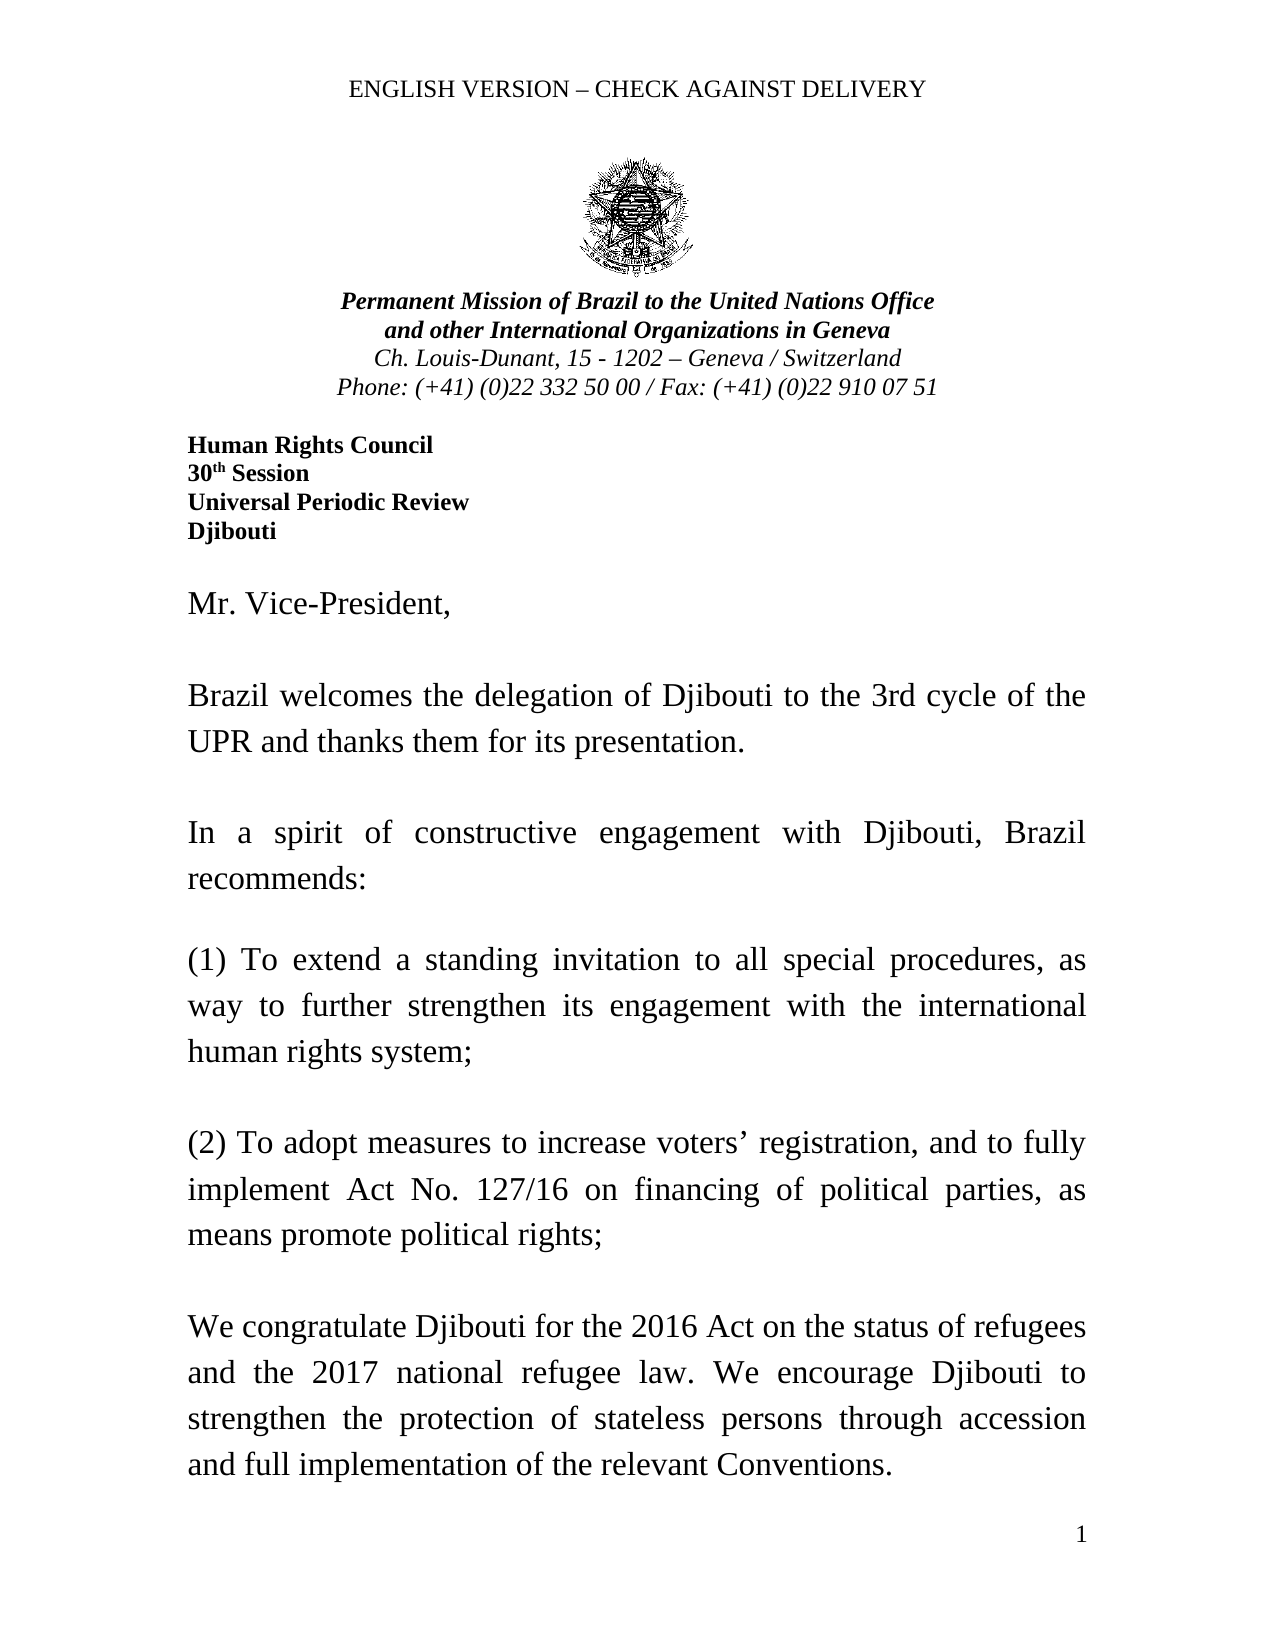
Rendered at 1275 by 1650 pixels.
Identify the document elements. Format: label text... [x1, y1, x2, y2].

text Permanent Mission of Brazil to the United Nations Office [187, 286, 1087, 315]
text Mr. Vice-President, [187, 583, 1087, 621]
text Ch. Louis-Dunant, 15 - 1202 – Geneva / Switzerland [187, 343, 1087, 372]
text Brazil welcomes the delegation of Djibouti to the 3rd cycle of the UPR and thanks them for its presentation. [187, 675, 1087, 759]
text Universal Periodic Review [187, 487, 1087, 516]
text Djibouti [187, 516, 1087, 545]
text and other International Organizations in [187, 315, 1087, 343]
text (1) To extend a standing invitation to all special procedures, as way to further strengthen its engagement with the international human rights system; [187, 939, 1087, 1069]
text (2) To adopt measures to increase voters’ registration, and to fully implement Act No. 127/16 on financing of political parties, as means promote political rights; [187, 1123, 1087, 1253]
text We congratulate Djibouti for the 2016 Act on the status of refugees and the 2017 national refugee law. We encourage Djibouti to strengthen the protection of stateless persons through accession and full implementation of the relevant Conventions. [187, 1307, 1087, 1483]
text Phone: (+41) (0)22 332 50 00 / Fax: (+41) (0)22 910 07 51 [187, 372, 1087, 401]
text In a spirit of constructive engagement with Djibouti, Brazil recommends: [187, 813, 1087, 897]
text Human Rights Council [187, 430, 1087, 458]
text 30th Session [187, 458, 1087, 487]
picture [573, 150, 702, 286]
